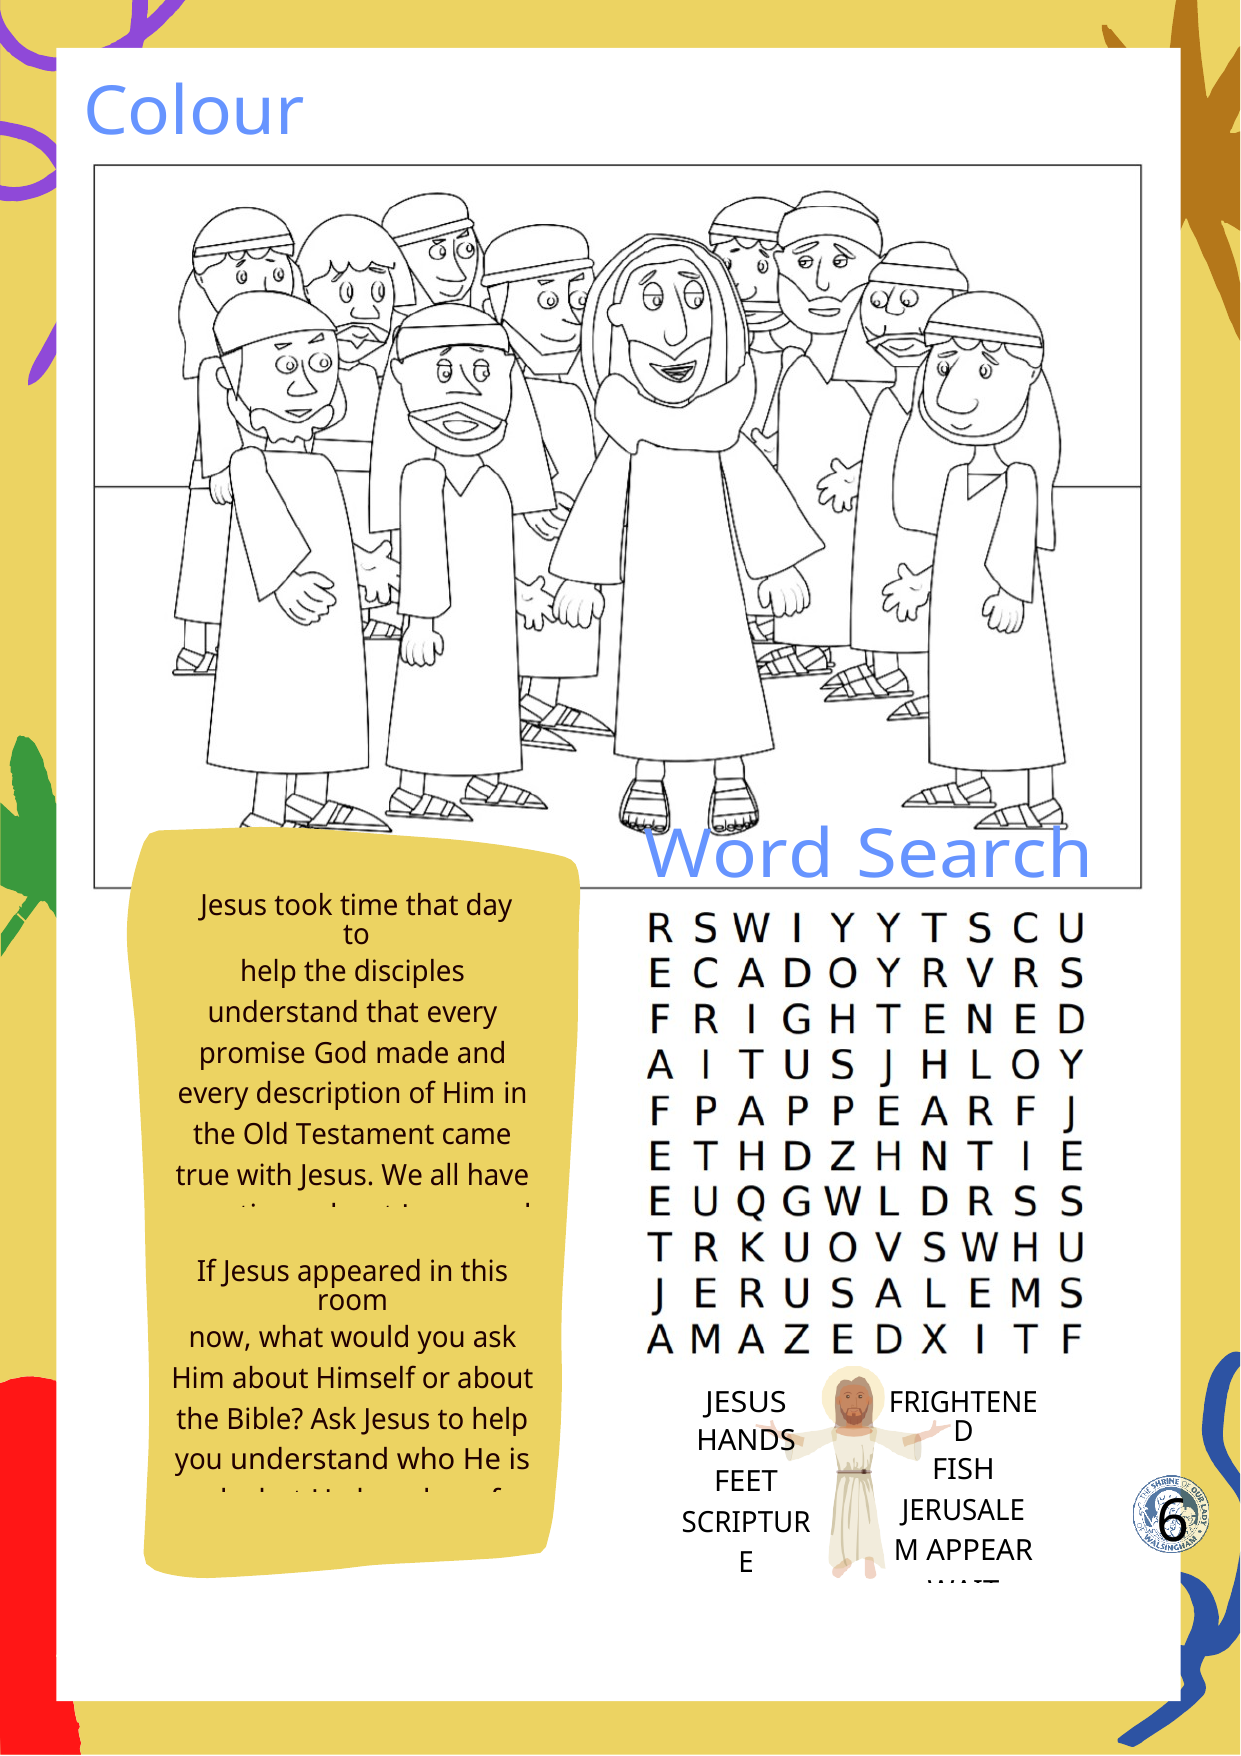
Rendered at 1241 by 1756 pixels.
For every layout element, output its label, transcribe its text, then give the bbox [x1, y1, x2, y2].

picture [1133, 1475, 1209, 1553]
picture [0, 1314, 185, 1755]
subtitle Colour [83, 62, 1219, 154]
text Word Search [643, 805, 1219, 897]
picture [83, 154, 1153, 1579]
